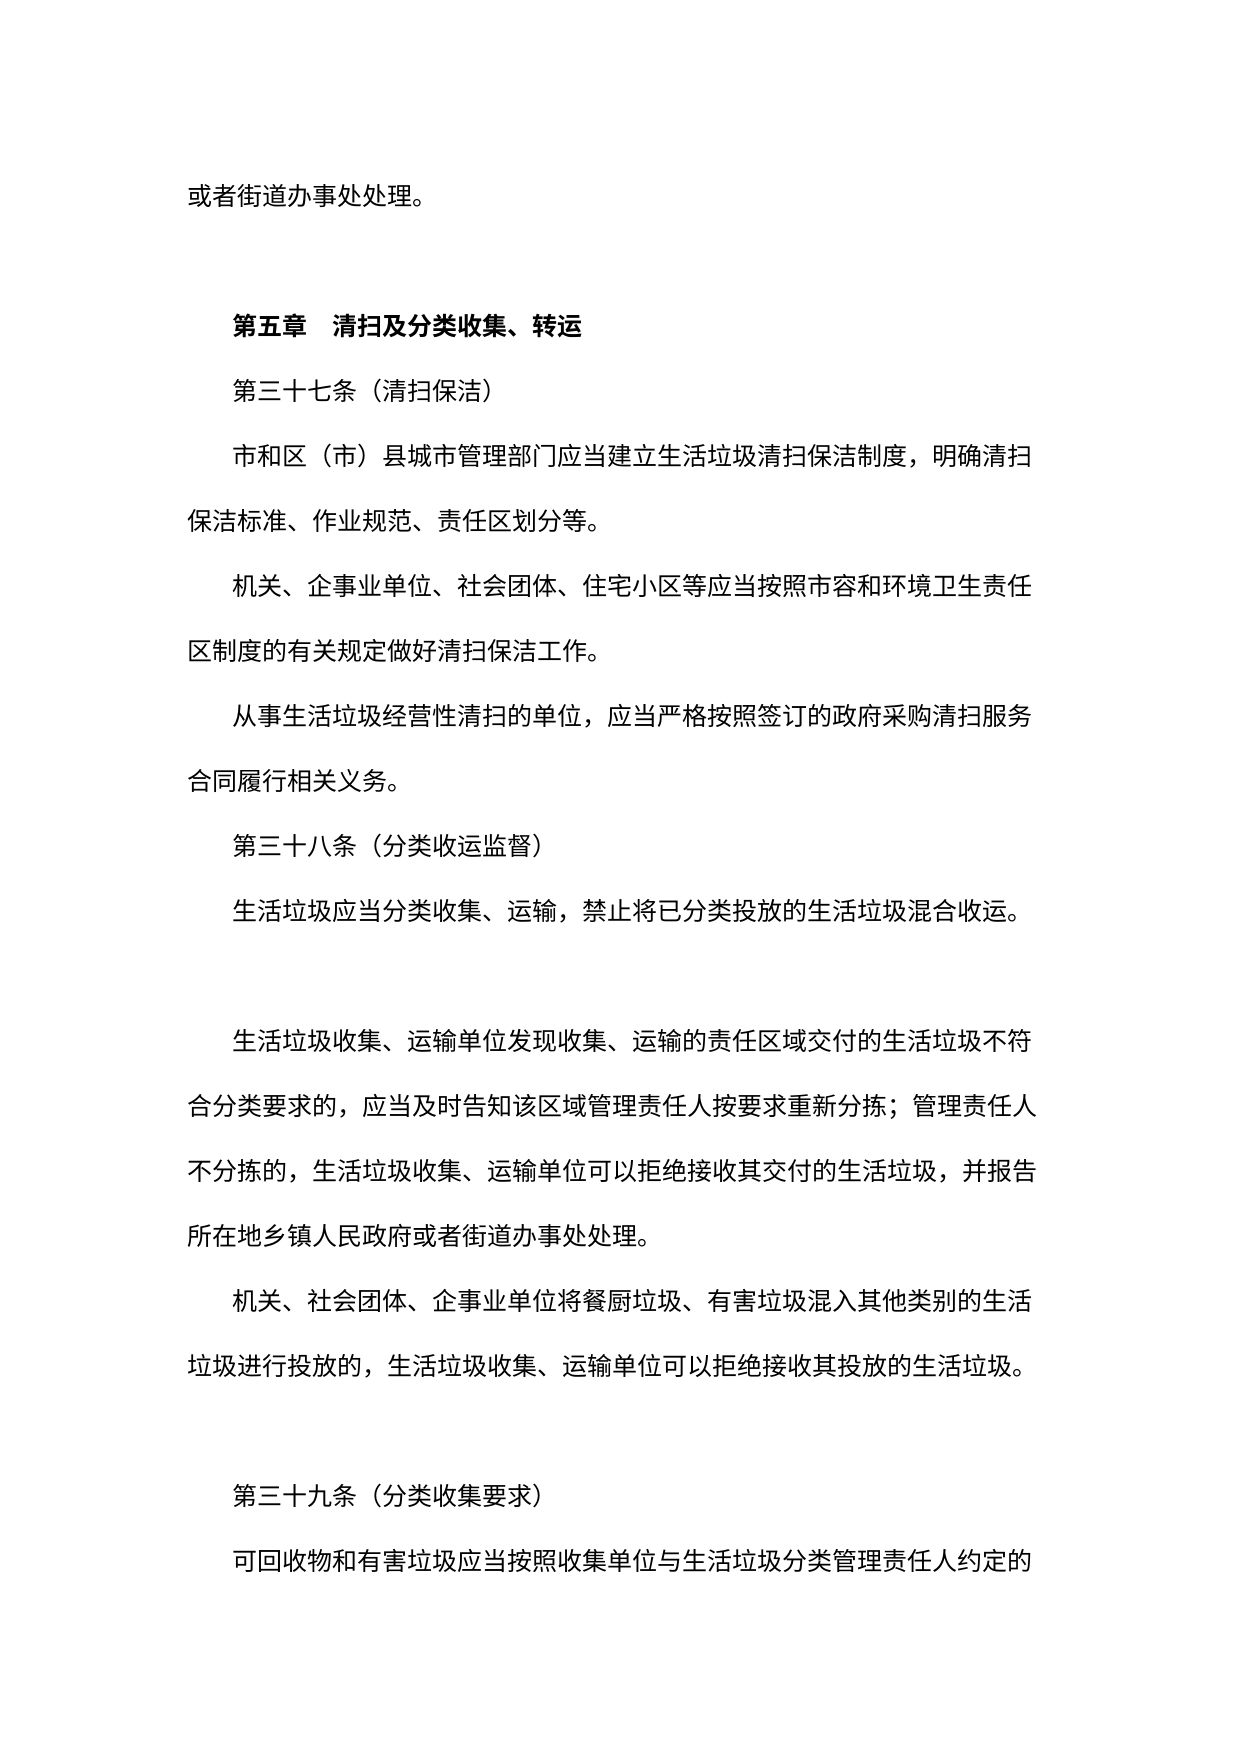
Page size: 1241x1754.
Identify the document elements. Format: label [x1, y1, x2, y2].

text [187, 162, 1053, 1592]
